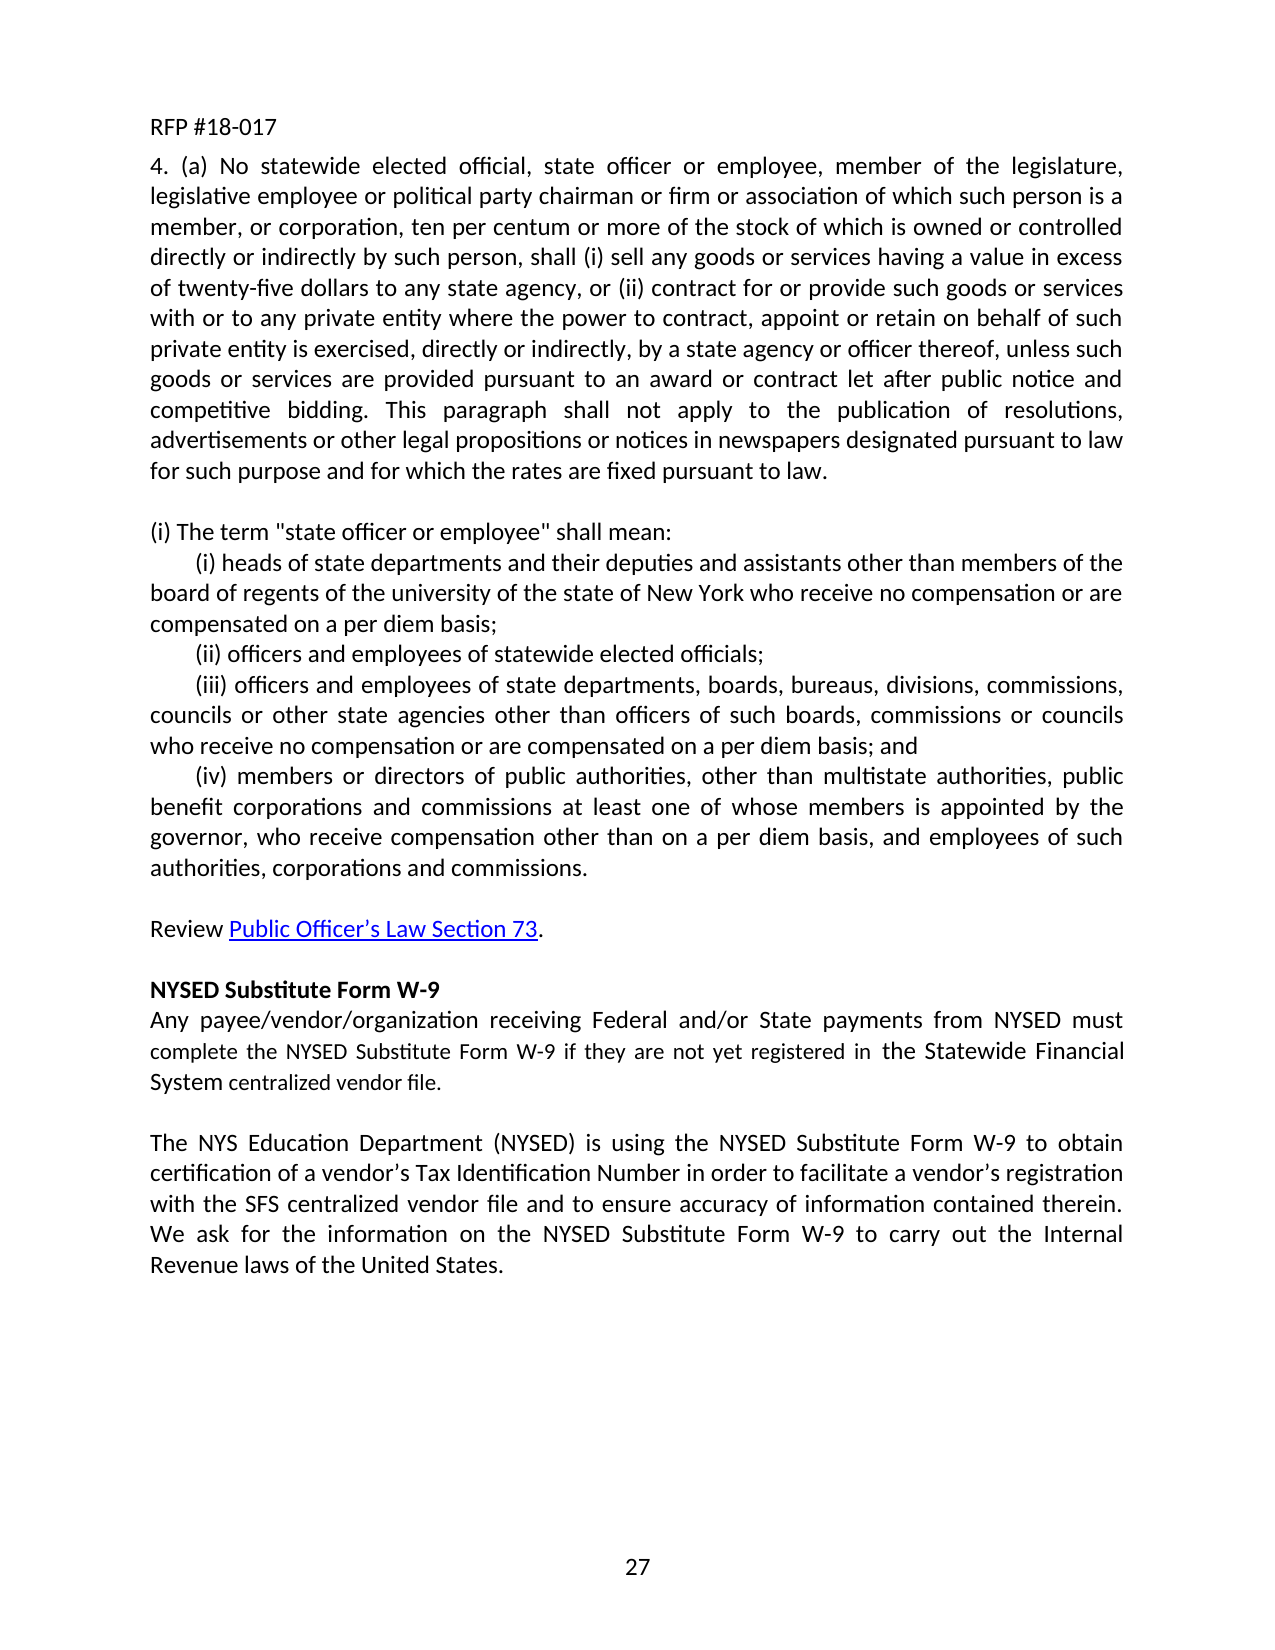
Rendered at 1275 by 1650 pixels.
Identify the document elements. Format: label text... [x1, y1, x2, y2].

text Review Public Officer’s Law Section 73. [150, 913, 1125, 943]
text (iii) officers and employees of state departments, boards, bureaus, divisions, commissions, councils or other state agencies other than officers of such boards, commissions or councils who receive no compensation or are compensated on a per diem basis; and [150, 669, 1125, 760]
text (i) heads of state departments and their deputies and assistants other than members of the board of regents of the university of the state of New York who receive no compensation or are compensated on a per diem basis; [150, 547, 1125, 638]
text (i) The term "state officer or employee" shall mean: [150, 516, 1125, 547]
text 4. (a) No statewide elected official, state officer or employee, member of the legislature, legislative employee or political party chairman or firm or association of which such person is a member, or corporation, ten per centum or more of the stock of which is owned or controlled directly or indirectly by such person, shall (i) sell any goods or services having a value in excess of twenty-five dollars to any state agency, or (ii) contract for or provide such goods or services with or to any private entity where the power to contract, appoint or retain on behalf of such private entity is exercised, directly or indirectly, by a state agency or officer thereof, unless such goods or services are provided pursuant to an award or contract let after public notice and competitive bidding. This paragraph shall not apply to the publication of resolutions, advertisements or other legal propositions or notices in newspapers designated pursuant to law for such purpose and for which the rates are fixed pursuant to law. [150, 150, 1125, 486]
text The NYS Education Department (NYSED) is using the NYSED Substitute Form W-9 to obtain certification of a vendor’s Tax Identification Number in order to facilitate a vendor’s registration with the SFS centralized vendor file and to ensure accuracy of information contained therein. We ask for the information on the NYSED Substitute Form W-9 to carry out the Internal Revenue laws of the United States. [150, 1127, 1125, 1279]
subtitle NYSED Substitute Form W-9 [150, 974, 1125, 1004]
text (ii) officers and employees of statewide elected officials; [150, 638, 1125, 669]
text (iv) members or directors of public authorities, other than multistate authorities, public benefit corporations and commissions at least one of whose members is appointed by the governor, who receive compensation other than on a per diem basis, and employees of such authorities, corporations and commissions. [150, 760, 1125, 882]
text Any payee/vendor/organization receiving Federal and/or State payments from NYSED must complete the NYSED Substitute Form W-9 if they are not yet registered in the Statewide Financial System centralized vendor file. [150, 1004, 1125, 1096]
